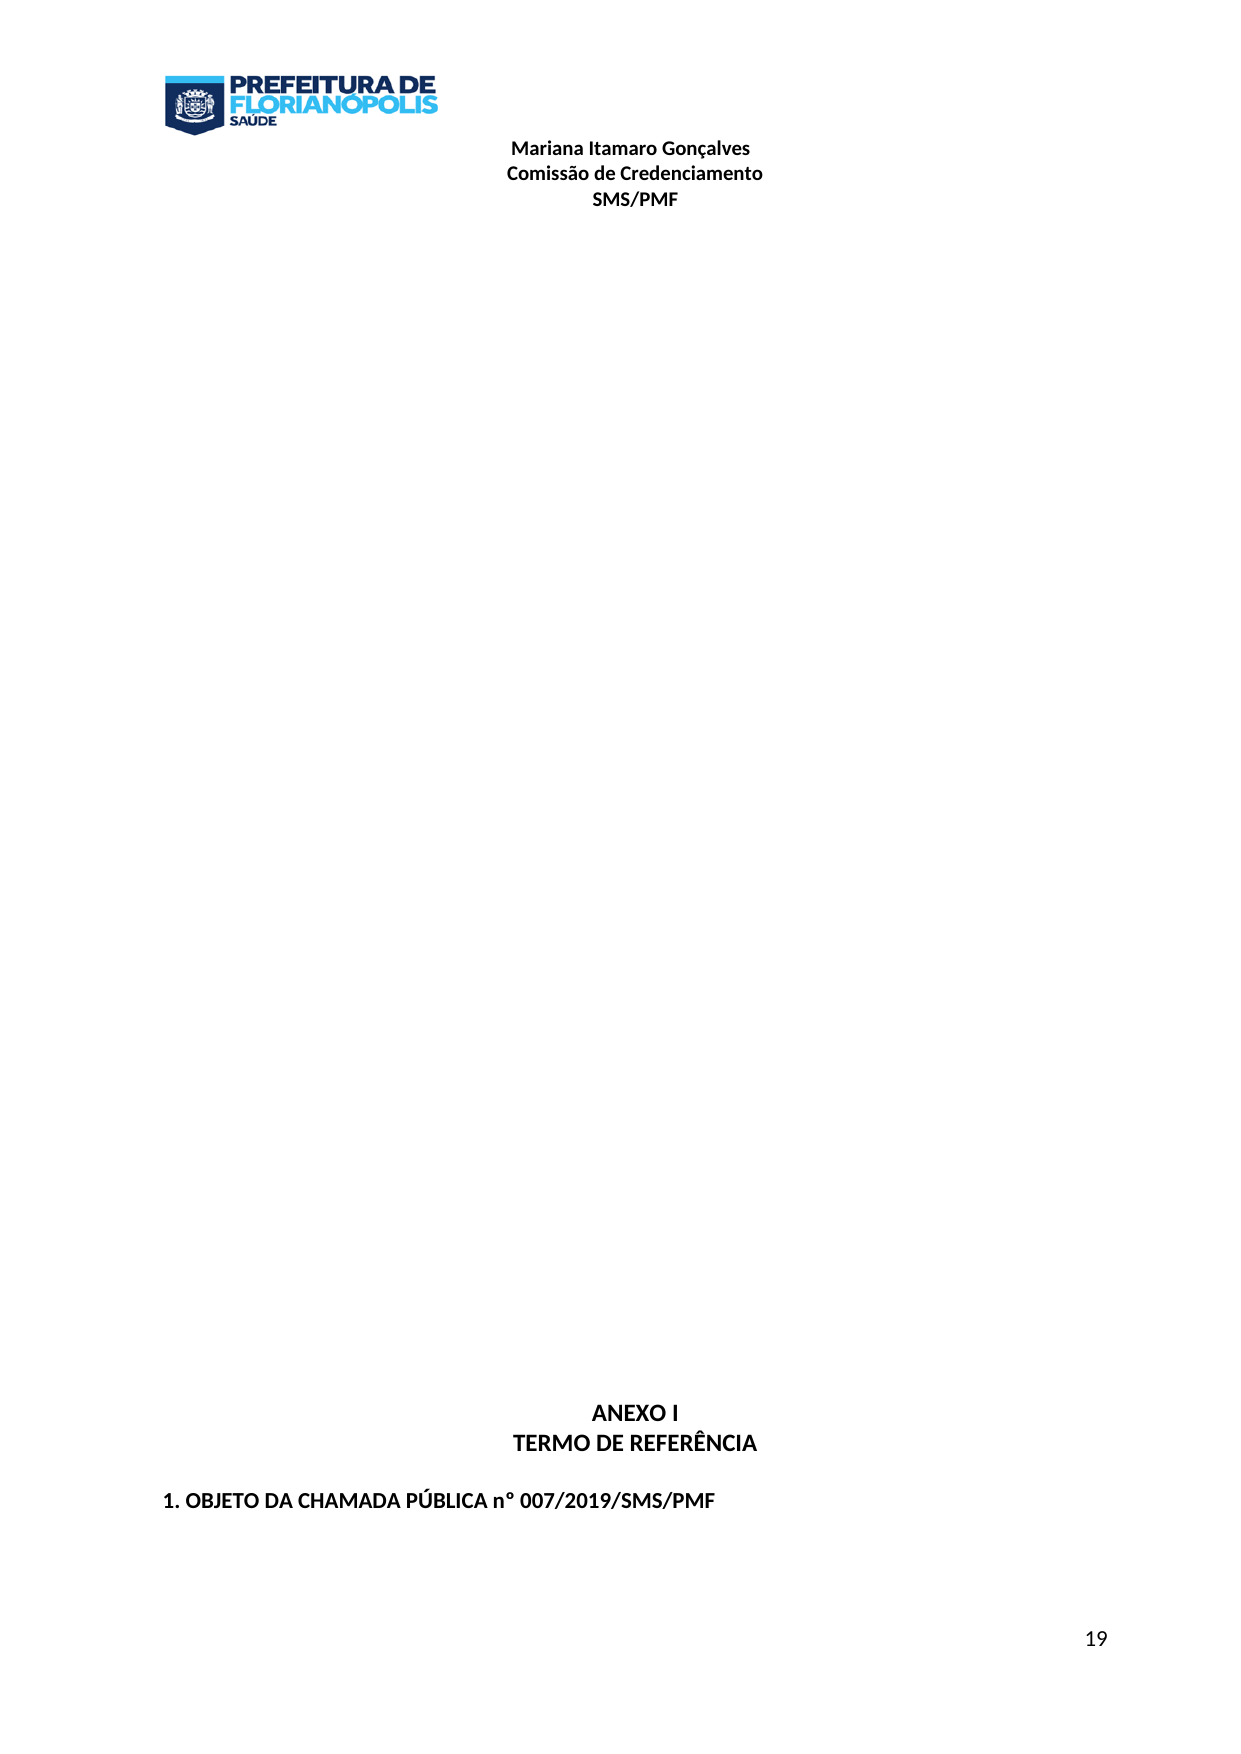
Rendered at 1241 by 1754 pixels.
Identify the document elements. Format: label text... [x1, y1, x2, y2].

text 1. OBJETO DA CHAMADA PÚBLICA nº 007/2019/SMS/PMF [162, 1486, 1107, 1514]
text Comissão de Credenciamento [162, 161, 1107, 186]
picture [162, 73, 444, 136]
text ANEXO I [162, 1397, 1107, 1427]
text TERMO DE REFERÊNCIA [162, 1427, 1107, 1458]
text SMS/PMF [162, 186, 1107, 211]
text Mariana Itamaro Gonçalves [162, 135, 1107, 161]
